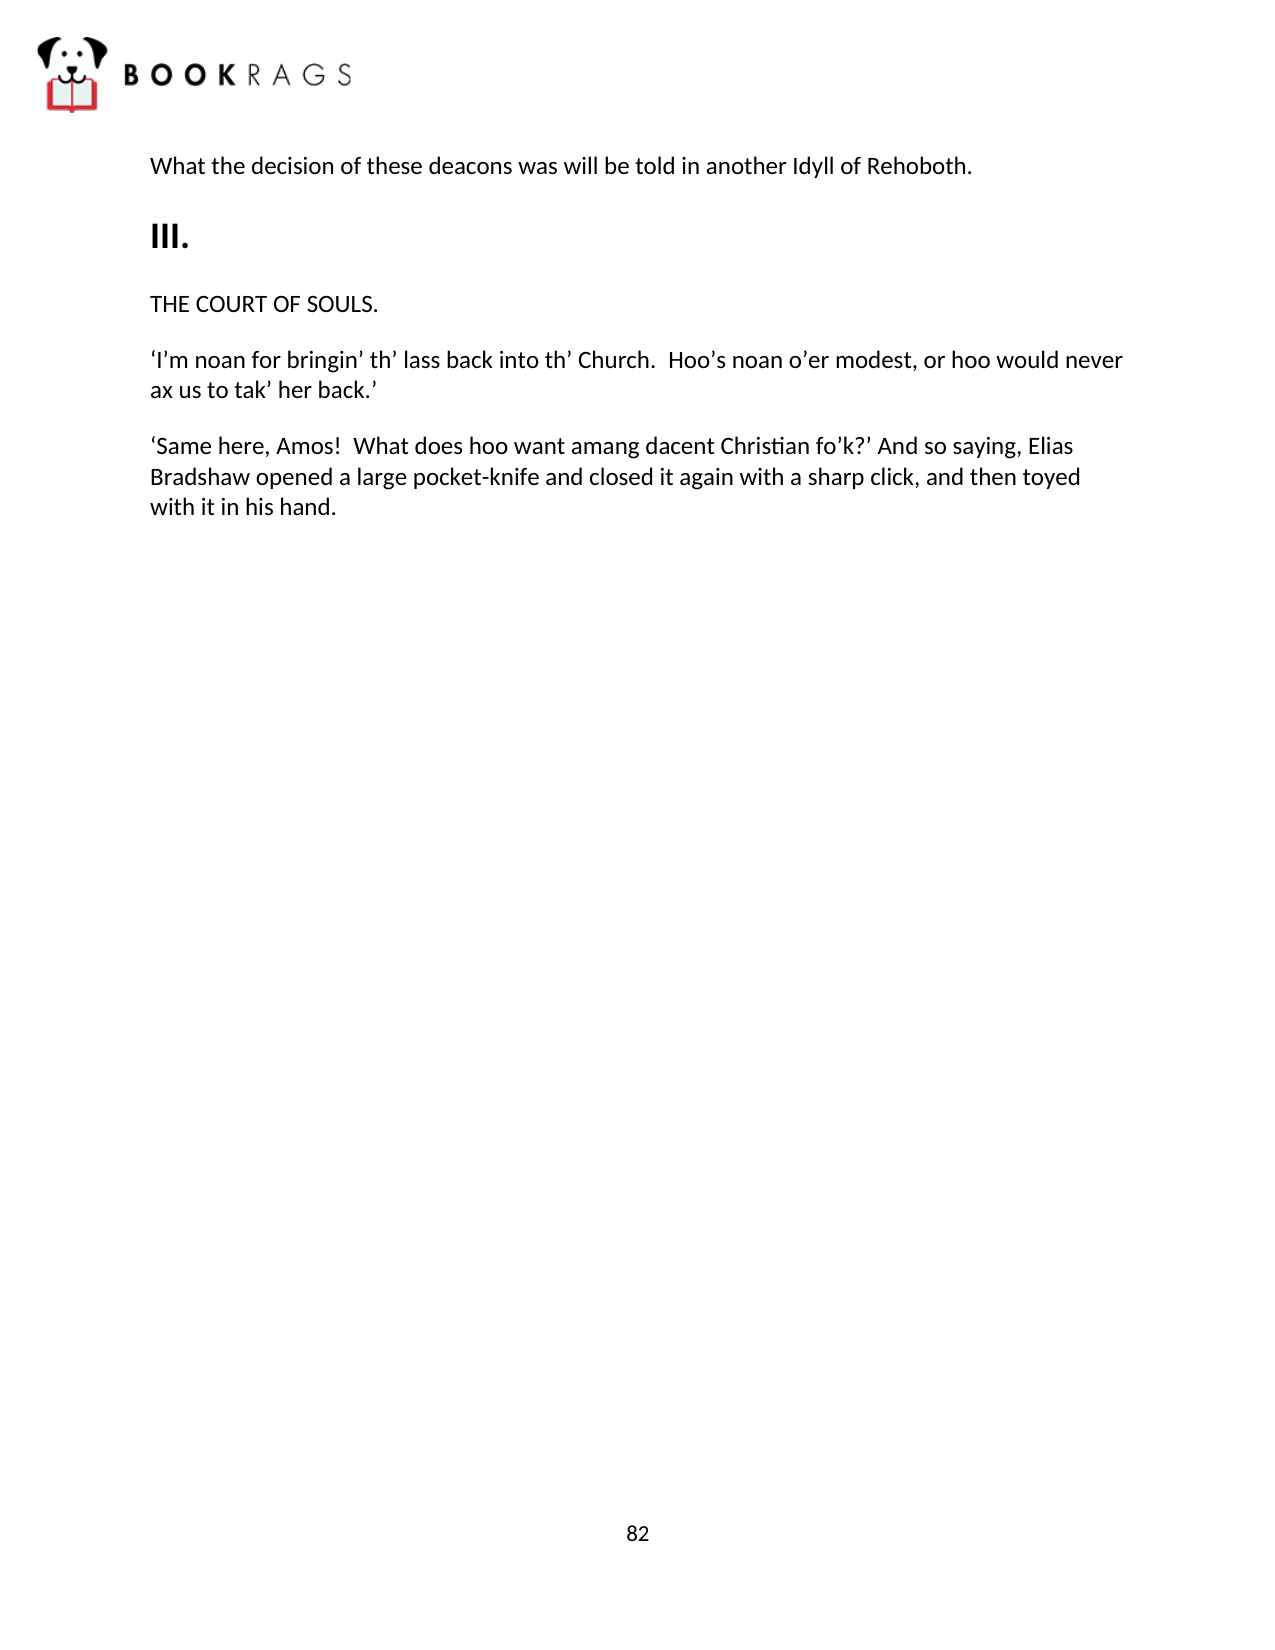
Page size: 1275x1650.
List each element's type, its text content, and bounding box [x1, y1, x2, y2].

text ‘I’m noan for bringin’ th’ lass back into th’ Church. Hoo’s noan o’er modest, or hoo would never ax us to tak’ her back.’ [150, 344, 1125, 405]
text What the decision of these deacons was will be told in another Idyll of Rehoboth. [150, 150, 1125, 181]
text ‘Same here, Amos! What does hoo want amang dacent Christian fo’k?’ And so saying, Elias Bradshaw opened a large pocket-knife and closed it again with a sharp click, and then toyed with it in his hand. [150, 430, 1125, 522]
picture [37, 37, 351, 113]
text III. [150, 212, 1125, 257]
text THE COURT OF SOULS. [150, 289, 1125, 319]
